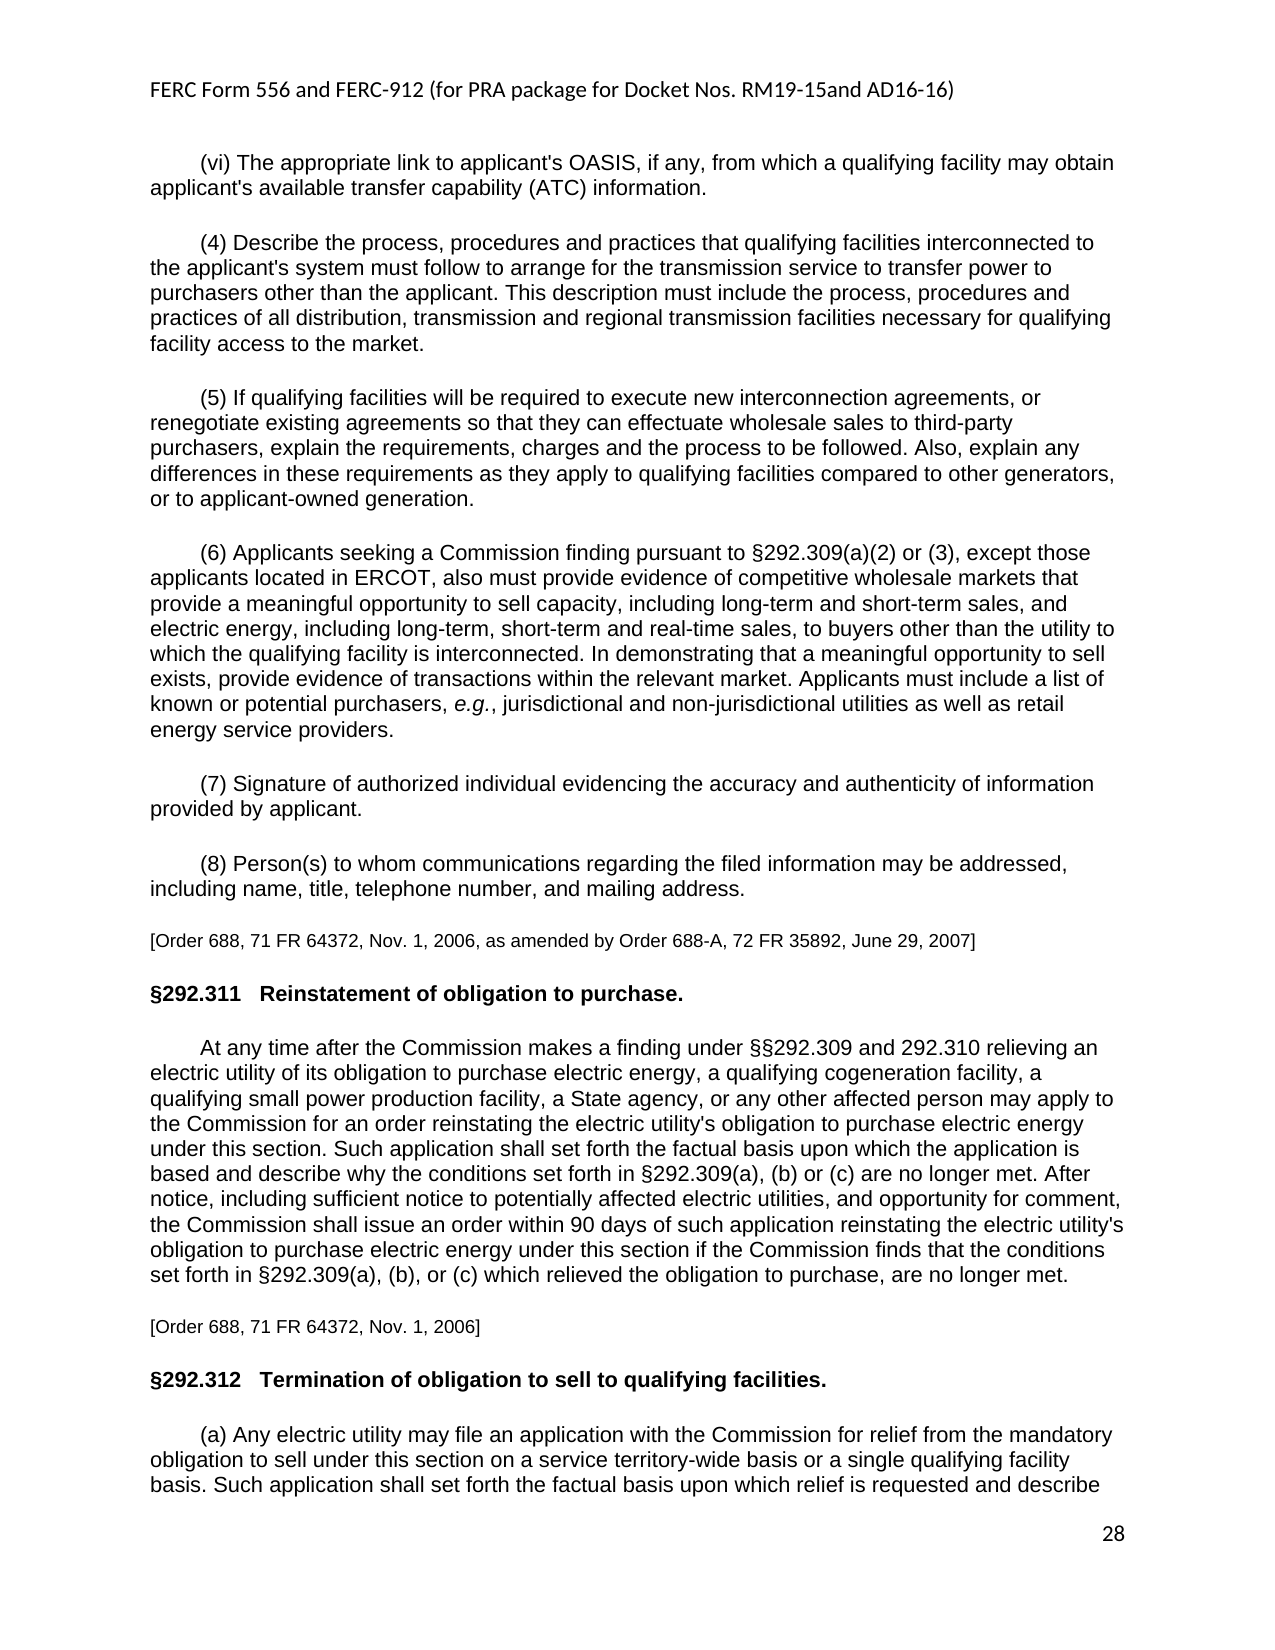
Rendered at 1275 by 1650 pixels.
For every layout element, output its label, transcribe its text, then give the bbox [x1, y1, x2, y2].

text (5) If qualifying facilities will be required to execute new interconnection agreements, or renegotiate existing agreements so that they can effectuate wholesale sales to third-party purchasers, explain the requirements, charges and the process to be followed. Also, explain any differences in these requirements as they apply to qualifying facilities compared to other generators, or to applicant-owned generation. [150, 385, 1125, 511]
text (4) Describe the process, procedures and practices that qualifying facilities interconnected to the applicant's system must follow to arrange for the transmission service to transfer power to purchasers other than the applicant. This description must include the process, procedures and practices of all distribution, transmission and regional transmission facilities necessary for qualifying facility access to the market. [150, 229, 1125, 356]
text (6) Applicants seeking a Commission finding pursuant to §292.309(a)(2) or (3), except those applicants located in ERCOT, also must provide evidence of competitive wholesale markets that provide a meaningful opportunity to sell capacity, including long-term and short-term sales, and electric energy, including long-term, short-term and real-time sales, to buyers other than the utility to which the qualifying facility is interconnected. In demonstrating that a meaningful opportunity to sell exists, provide evidence of transactions within the relevant market. Applicants must include a list of known or potential purchasers, e.g., jurisdictional and non-jurisdictional utilities as well as retail energy service providers. [150, 540, 1125, 742]
text (7) Signature of authorized individual evidencing the accuracy and authenticity of information provided by applicant. [150, 771, 1125, 821]
text [Order 688, 71 FR 64372, Nov. 1, 2006, as amended by Order 688-A, 72 FR 35892, June 29, 2007] [150, 930, 1125, 952]
text §292.312 Termination of obligation to sell to qualifying facilities. [150, 1367, 1125, 1392]
text (vi) The appropriate link to applicant's OASIS, if any, from which a qualifying facility may obtain applicant's available transfer capability (ATC) information. [150, 150, 1125, 200]
text [Order 688, 71 FR 64372, Nov. 1, 2006] [150, 1316, 1125, 1338]
text (8) Person(s) to whom communications regarding the filed information may be addressed, including name, title, telephone number, and mailing address. [150, 850, 1125, 901]
text §292.311 Reinstatement of obligation to purchase. [150, 981, 1125, 1006]
text At any time after the Commission makes a finding under §§292.309 and 292.310 relieving an electric utility of its obligation to purchase electric energy, a qualifying cogeneration facility, a qualifying small power production facility, a State agency, or any other affected person may apply to the Commission for an order reinstating the electric utility's obligation to purchase electric energy under this section. Such application shall set forth the factual basis upon which the application is based and describe why the conditions set forth in §292.309(a), (b) or (c) are no longer met. After notice, including sufficient notice to potentially affected electric utilities, and opportunity for comment, the Commission shall issue an order within 90 days of such application reinstating the electric utility's obligation to purchase electric energy under this section if the Commission finds that the conditions set forth in §292.309(a), (b), or (c) which relieved the obligation to purchase, are no longer met. [150, 1035, 1125, 1287]
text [150, 1421, 1125, 1497]
